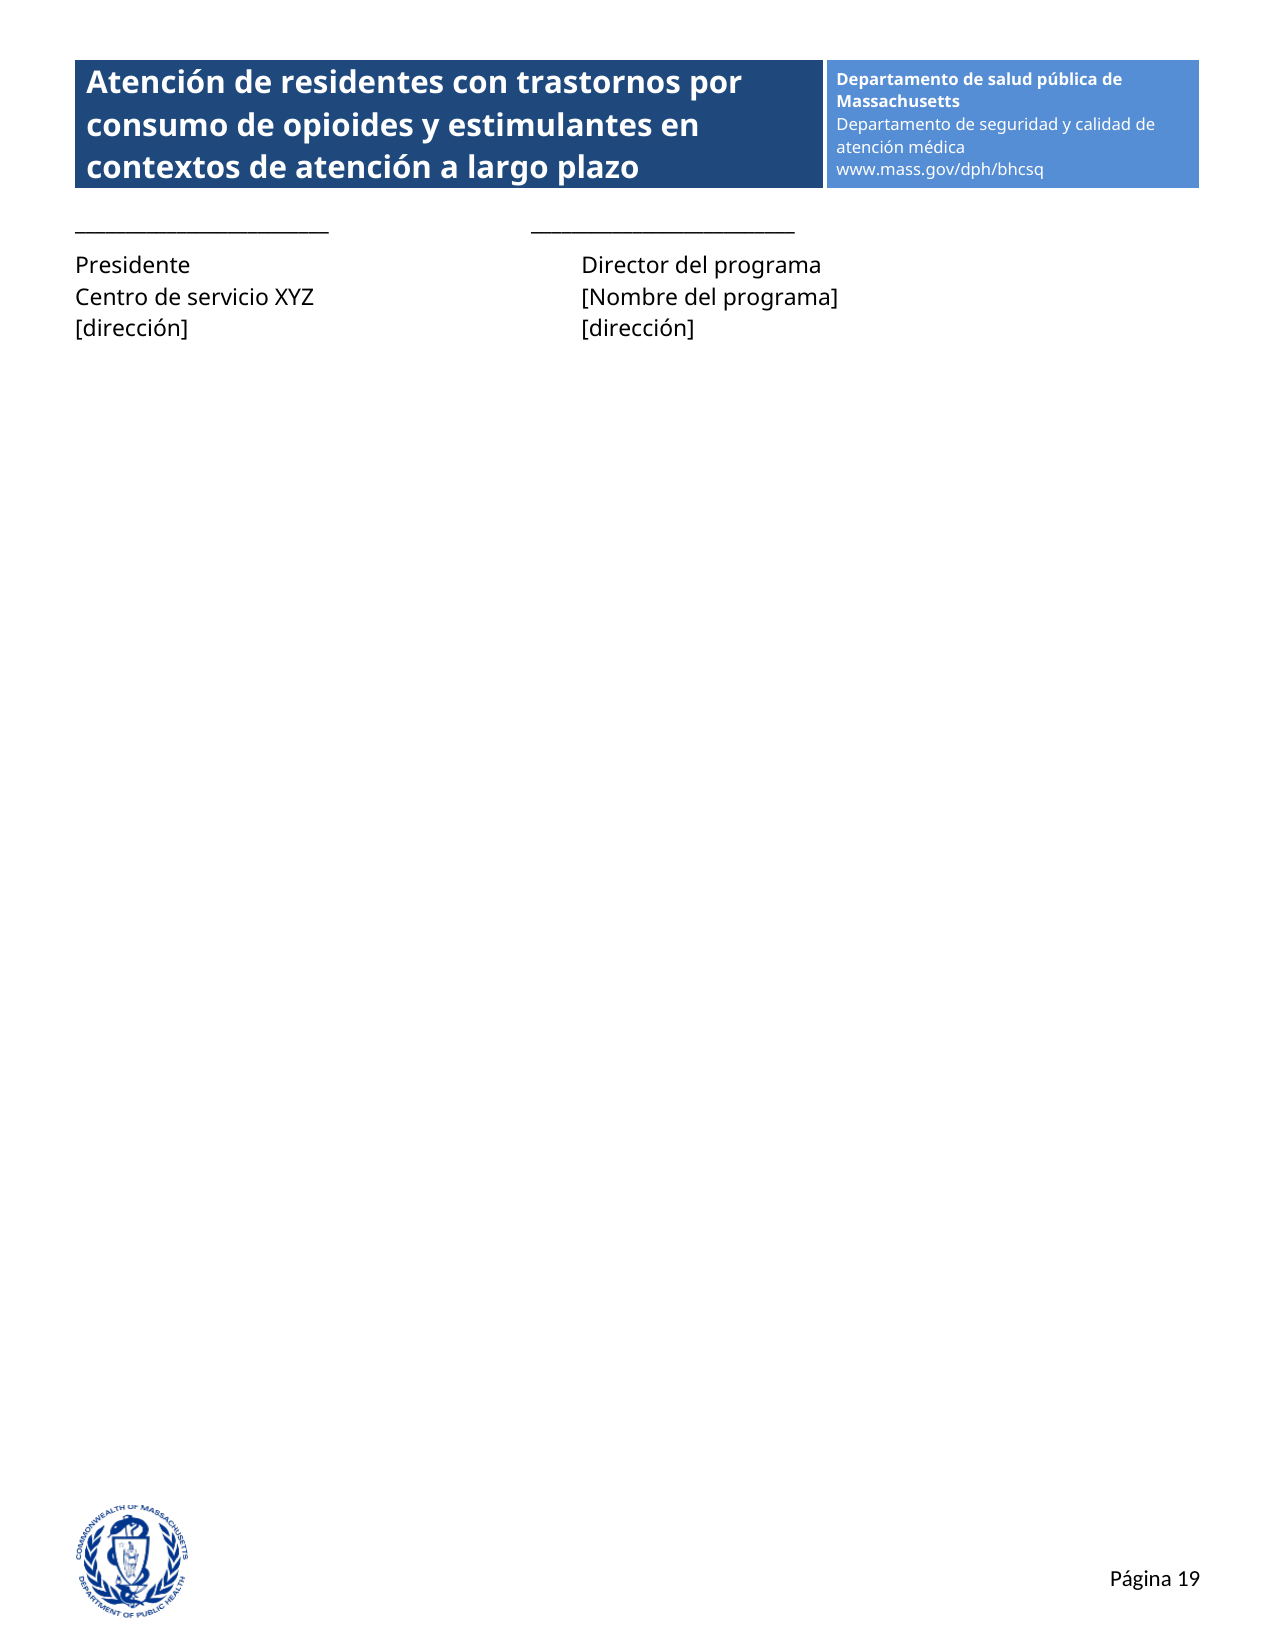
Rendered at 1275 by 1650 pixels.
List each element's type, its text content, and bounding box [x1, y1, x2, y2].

text Centro de servicio XYZ [Nombre del programa] [75, 281, 1209, 312]
picture [75, 1505, 188, 1618]
text Presidente Director del programa [75, 249, 1209, 281]
text [dirección] [dirección] [75, 312, 1209, 343]
text _________________________ __________________________ [75, 206, 1209, 237]
